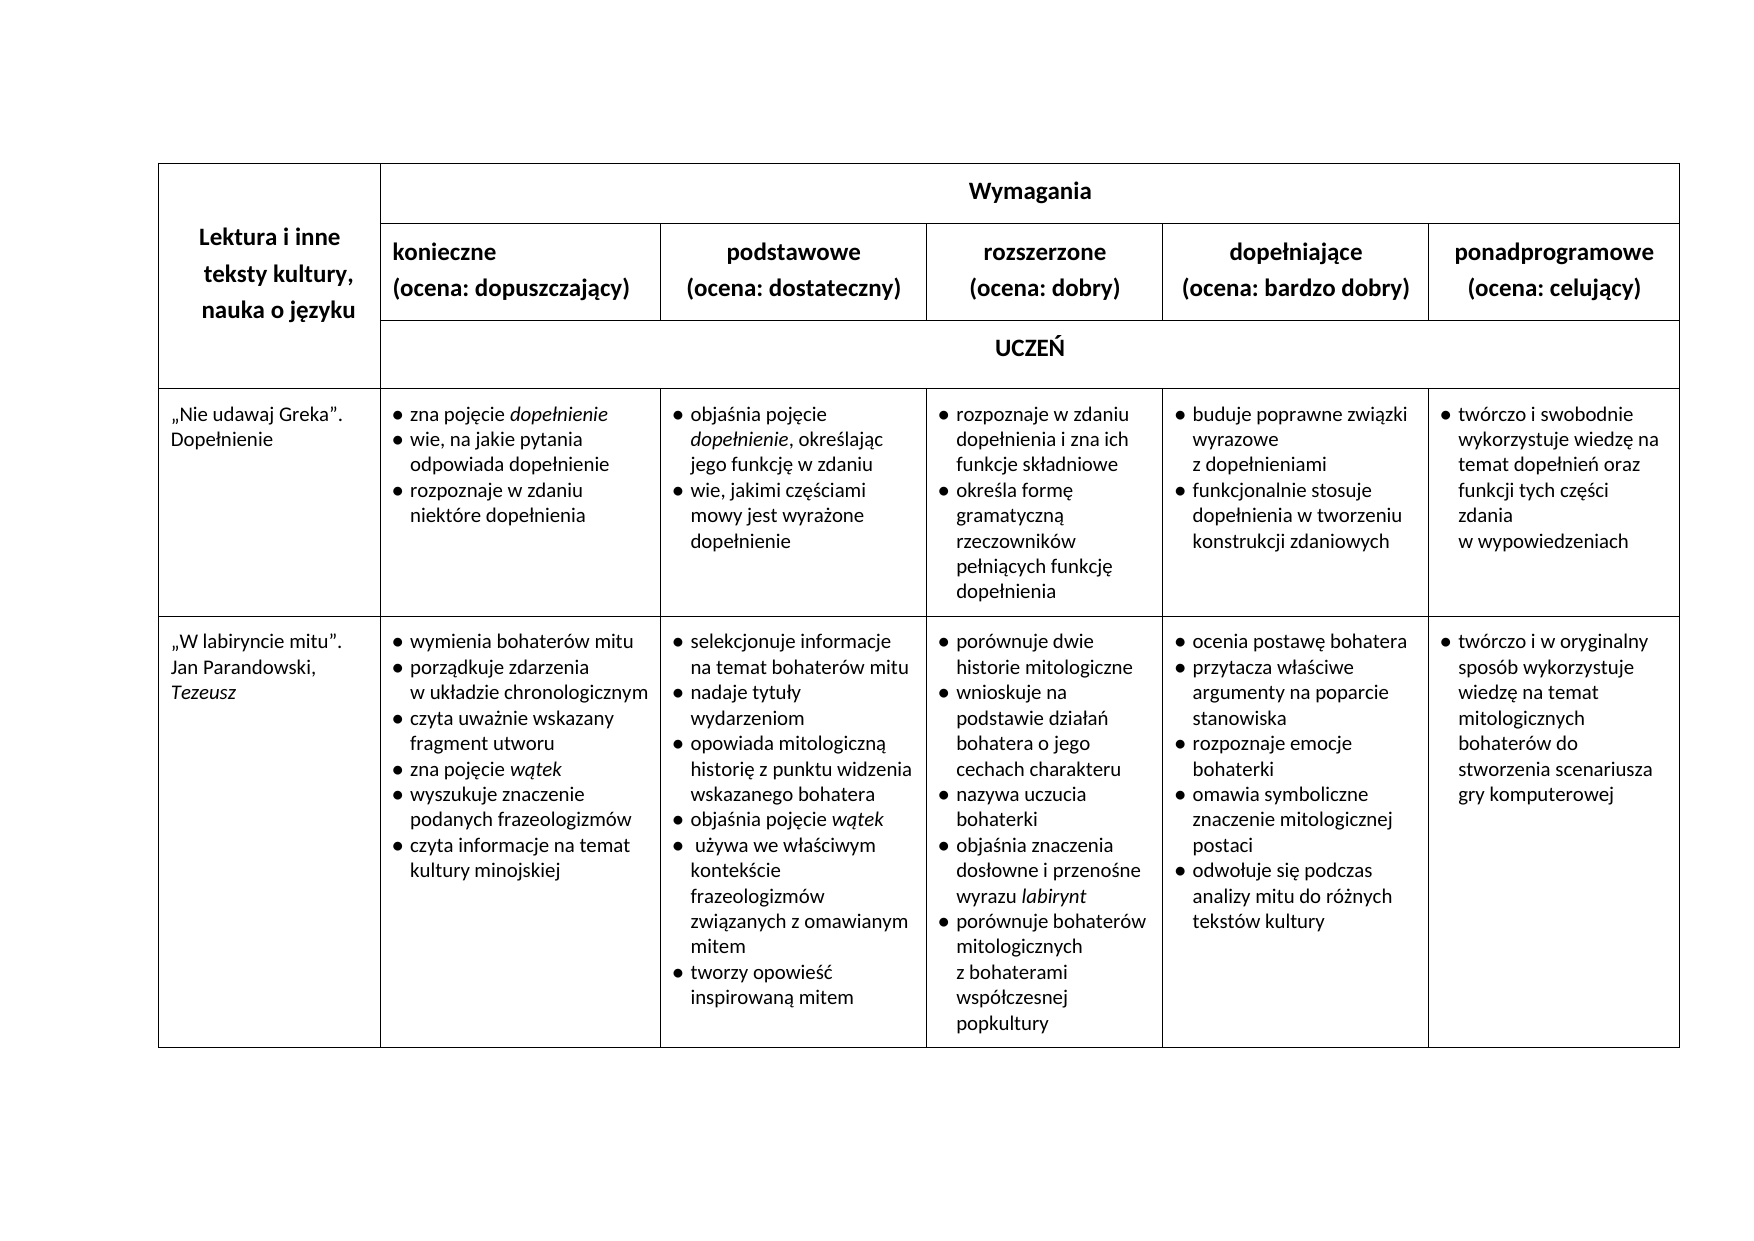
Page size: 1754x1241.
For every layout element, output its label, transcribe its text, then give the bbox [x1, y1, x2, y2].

table_cell podstawowe (ocena: dostateczny) [661, 224, 926, 320]
table_cell „W labiryncie mitu”. Jan Parandowski, Tezeusz [159, 617, 380, 1047]
table_cell UCZEŃ [381, 321, 1679, 388]
table_cell • objaśnia pojęcie dopełnienie, określając jego funkcję w zdaniu • wie, jakimi częściami mowy jest wyrażone dopełnienie [661, 389, 926, 616]
table_cell „Nie udawaj Greka”. Dopełnienie [159, 389, 380, 616]
table_header Wymagania [381, 164, 1679, 223]
table_cell ponadprogramowe (ocena: celujący) [1429, 224, 1679, 320]
table_cell • ocenia postawę bohatera • przytacza właściwe argumenty na poparcie stanowiska • rozpoznaje emocje bohaterki • omawia symboliczne znaczenie mitologicznej postaci • odwołuje się podczas analizy mitu do różnych tekstów kultury [1163, 617, 1428, 1047]
table_cell dopełniające (ocena: bardzo dobry) [1163, 224, 1428, 320]
table_cell • twórczo i swobodnie wykorzystuje wiedzę na temat dopełnień oraz funkcji tych części zdania w wypowiedzeniach [1429, 389, 1679, 616]
table_header Lektura i inne teksty kultury, nauka o języku [159, 164, 380, 388]
table_cell • buduje poprawne związki wyrazowe z dopełnieniami • funkcjonalnie stosuje dopełnienia w tworzeniu konstrukcji zdaniowych [1163, 389, 1428, 616]
table_cell • wymienia bohaterów mitu • porządkuje zdarzenia w układzie chronologicznym • czyta uważnie wskazany fragment utworu • zna pojęcie wątek • wyszukuje znaczenie podanych frazeologizmów • czyta informacje na temat kultury minojskiej [381, 617, 660, 1047]
table_cell • twórczo i w oryginalny sposób wykorzystuje wiedzę na temat mitologicznych bohaterów do stworzenia scenariusza gry komputerowej [1429, 617, 1679, 1047]
table_cell rozszerzone (ocena: dobry) [927, 224, 1162, 320]
table_cell • zna pojęcie dopełnienie • wie, na jakie pytania odpowiada dopełnienie • rozpoznaje w zdaniu niektóre dopełnienia [381, 389, 660, 616]
table_cell • porównuje dwie historie mitologiczne • wnioskuje na podstawie działań bohatera o jego cechach charakteru • nazywa uczucia bohaterki • objaśnia znaczenia dosłowne i przenośne wyrazu labirynt • porównuje bohaterów mitologicznych z bohaterami współczesnej popkultury [927, 617, 1162, 1047]
table_cell • rozpoznaje w zdaniu dopełnienia i zna ich funkcje składniowe • określa formę gramatyczną rzeczowników pełniących funkcję dopełnienia [927, 389, 1162, 616]
table_cell konieczne (ocena: dopuszczający) [381, 224, 660, 320]
table_cell • selekcjonuje informacje na temat bohaterów mitu • nadaje tytuły wydarzeniom • opowiada mitologiczną historię z punktu widzenia wskazanego bohatera • objaśnia pojęcie wątek • używa we właściwym kontekście frazeologizmów związanych z omawianym mitem • tworzy opowieść inspirowaną mitem [661, 617, 926, 1047]
